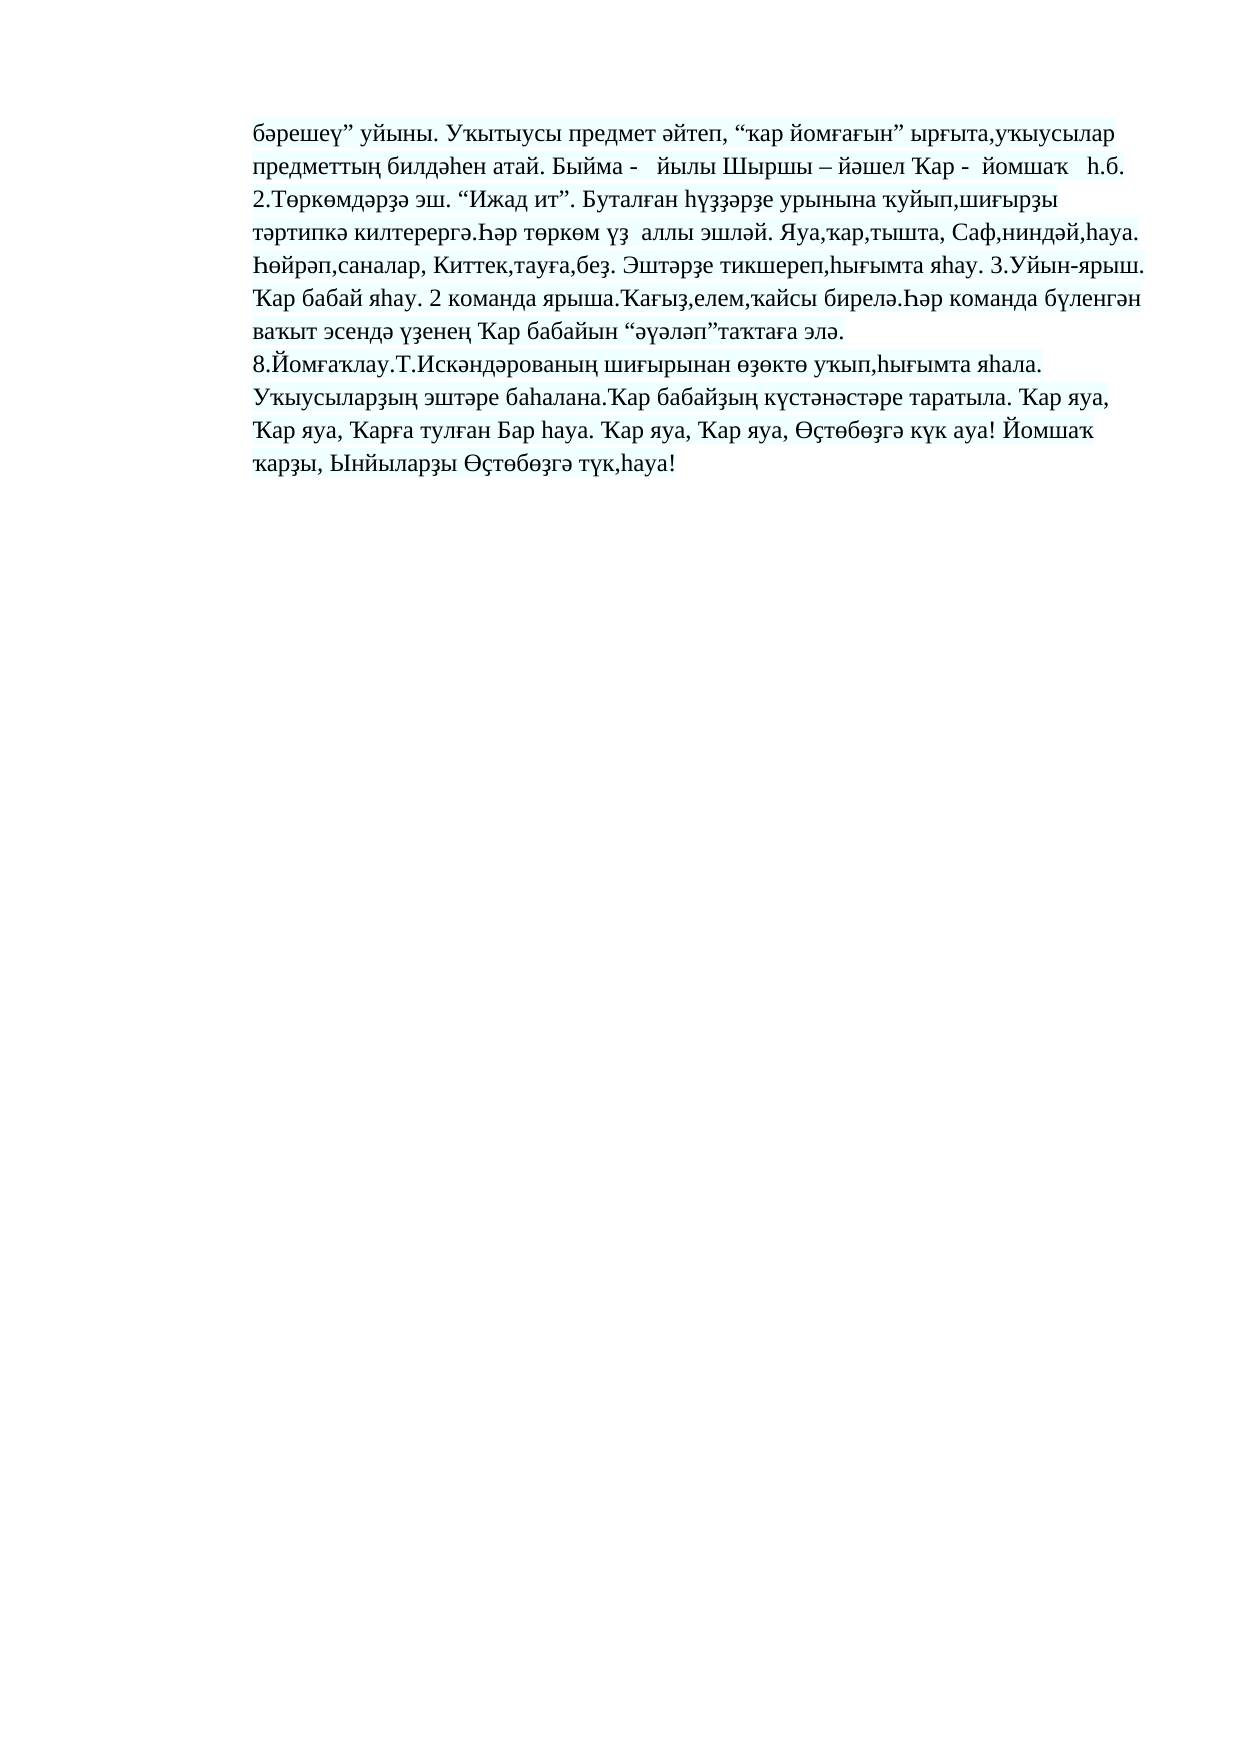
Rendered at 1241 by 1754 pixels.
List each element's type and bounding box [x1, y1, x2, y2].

list [252, 118, 1152, 548]
